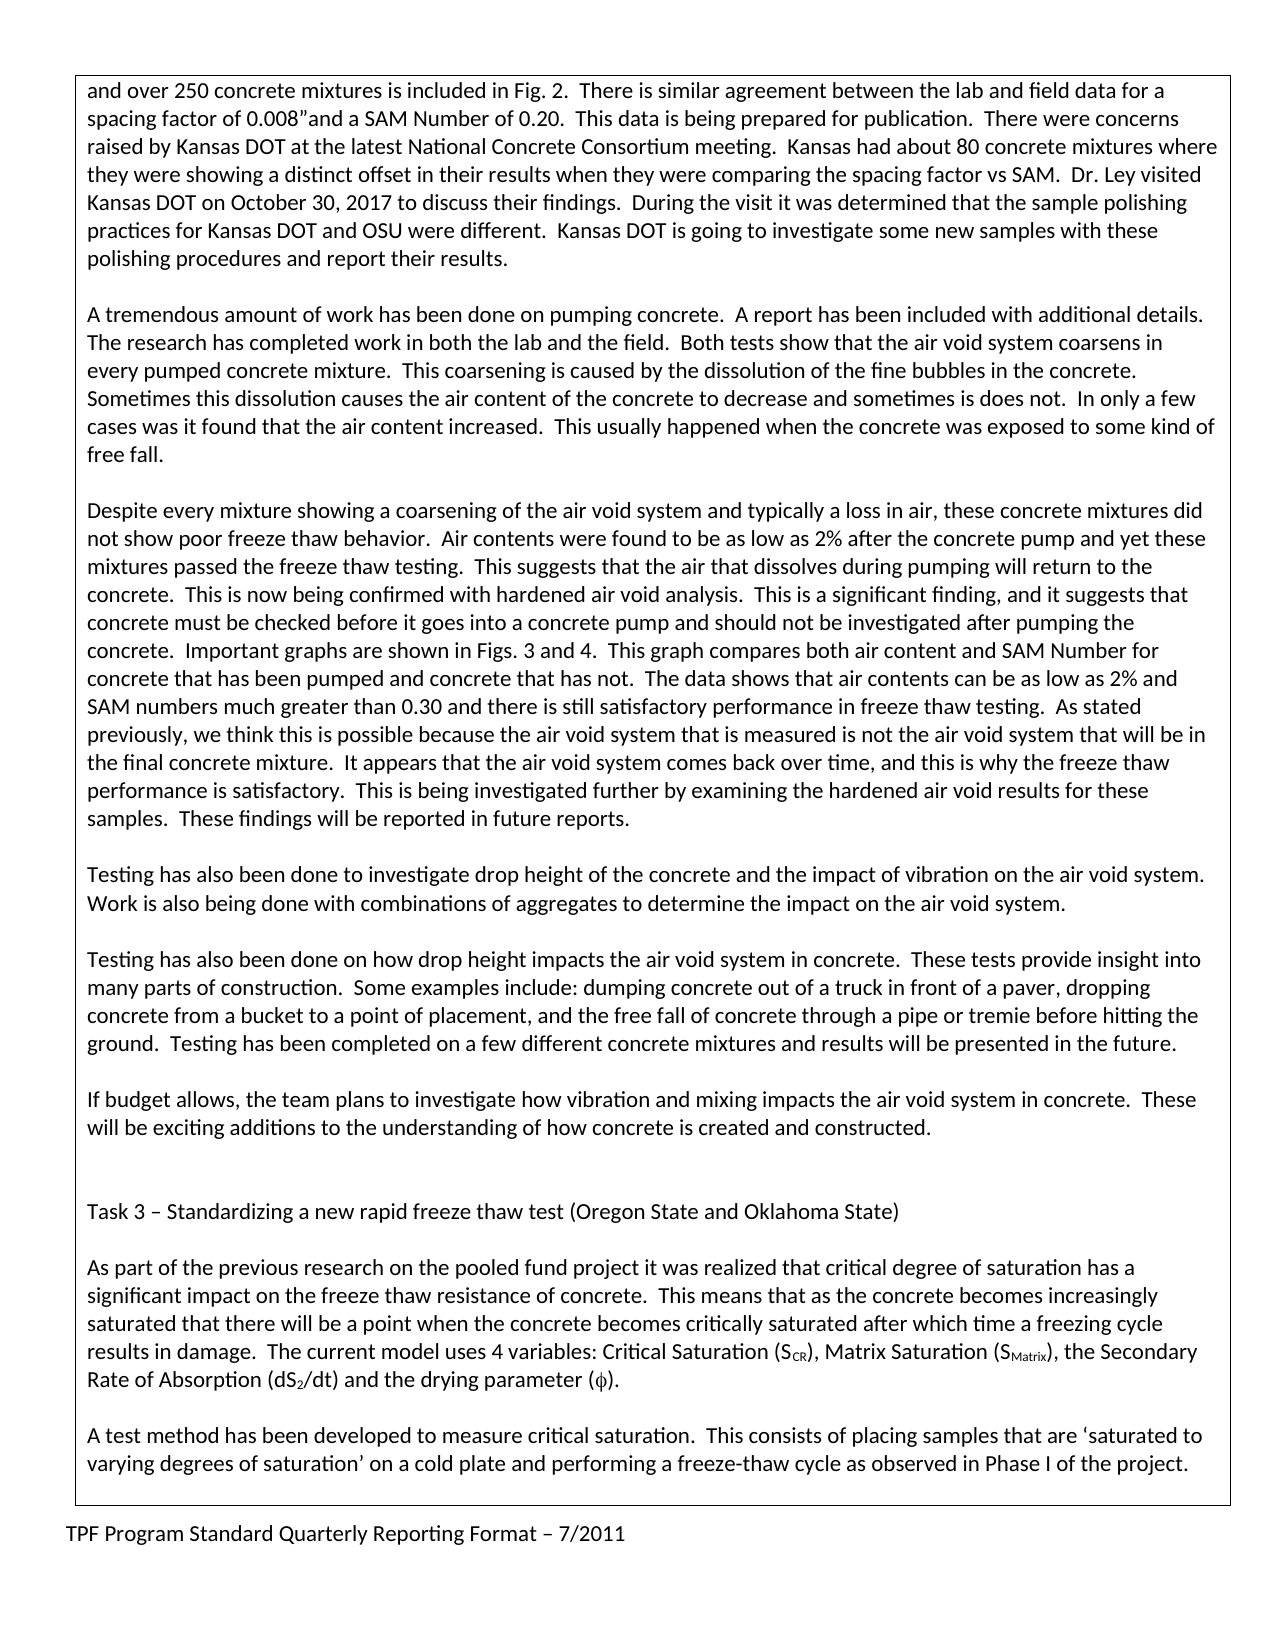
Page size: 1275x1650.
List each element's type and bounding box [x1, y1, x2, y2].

table_header [76, 76, 1230, 1505]
